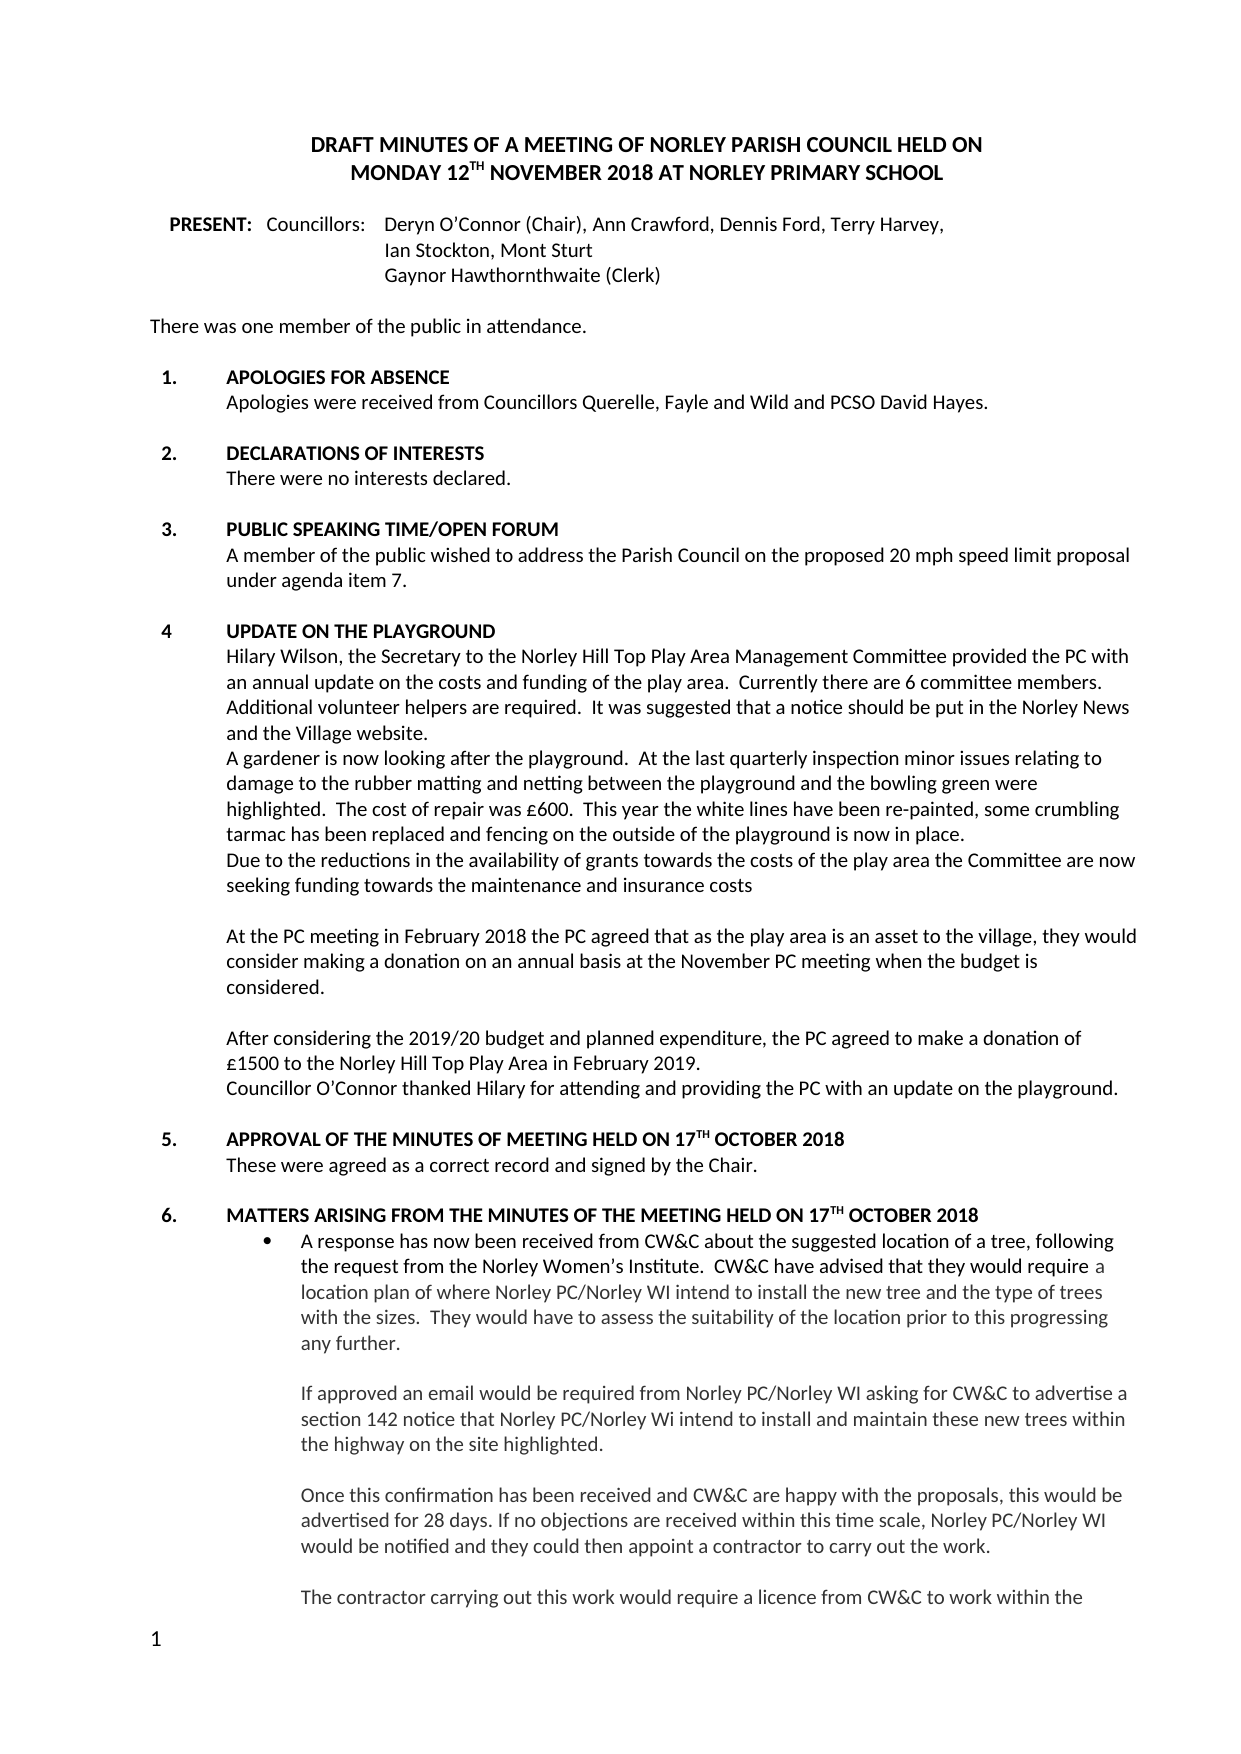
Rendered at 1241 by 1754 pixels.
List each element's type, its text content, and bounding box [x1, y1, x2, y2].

text MONDAY 12TH NOVEMBER 2018 AT NORLEY PRIMARY SCHOOL [150, 158, 1144, 186]
table_cell 5. [150, 1126, 215, 1203]
table_cell APPROVAL OF THE MINUTES OF MEETING HELD ON 17TH OCTOBER 2018 These were agreed as a correct record and signed by the Chair. [215, 1126, 1151, 1203]
table_cell UPDATE ON THE PLAYGROUND Hilary Wilson, the Secretary to the Norley Hill Top Play Area Management Committee provided the PC with an annual update on the costs and funding of the play area. Currently there are 6 committee members. Additional volunteer helpers are required. It was suggested that a notice should be put in the Norley News and the Village website. A gardener is now looking after the playground. At the last quarterly inspection minor issues relating to damage to the rubber matting and netting between the playground and the bowling green were highlighted. The cost of repair was £600. This year the white lines have been re-painted, some crumbling tarmac has been replaced and fencing on the outside of the playground is now in place. Due to the reductions in the availability of grants towards the costs of the play area the Committee are now seeking funding towards the maintenance and insurance costs At the PC meeting in February 2018 the PC agreed that as the play area is an asset to the village, they would consider making a donation on an annual basis at the November PC meeting when the budget is considered. After considering the 2019/20 budget and planned expenditure, the PC agreed to make a donation of £1500 to the Norley Hill Top Play Area in February 2019. Councillor O’Connor thanked Hilary for attending and providing the PC with an update on the playground. [215, 618, 1151, 1126]
text Gaynor Hawthornthwaite (Clerk) [300, 262, 1144, 288]
text Ian Stockton, Mont Sturt [165, 237, 1144, 262]
table_header 1. 2. [150, 364, 215, 516]
table_cell 3. [150, 516, 215, 618]
text DRAFT MINUTES OF A MEETING OF NORLEY PARISH COUNCIL HELD ON [150, 130, 1144, 158]
table_cell 6. [150, 1203, 215, 1609]
text PRESENT: Councillors: Deryn O’Connor (Chair), Ann Crawford, Dennis Ford, Terry Harvey, [165, 211, 1144, 237]
text There was one member of the public in attendance. [150, 313, 1144, 338]
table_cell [215, 1203, 1151, 1609]
table_cell PUBLIC SPEAKING TIME/OPEN FORUM A member of the public wished to address the Parish Council on the proposed 20 mph speed limit proposal under agenda item 7. [215, 516, 1151, 618]
table_cell 4 [150, 618, 215, 1126]
table_header APOLOGIES FOR ABSENCE Apologies were received from Councillors Querelle, Fayle and Wild and PCSO David Hayes. DECLARATIONS OF INTERESTS There were no interests declared. [215, 364, 1151, 516]
